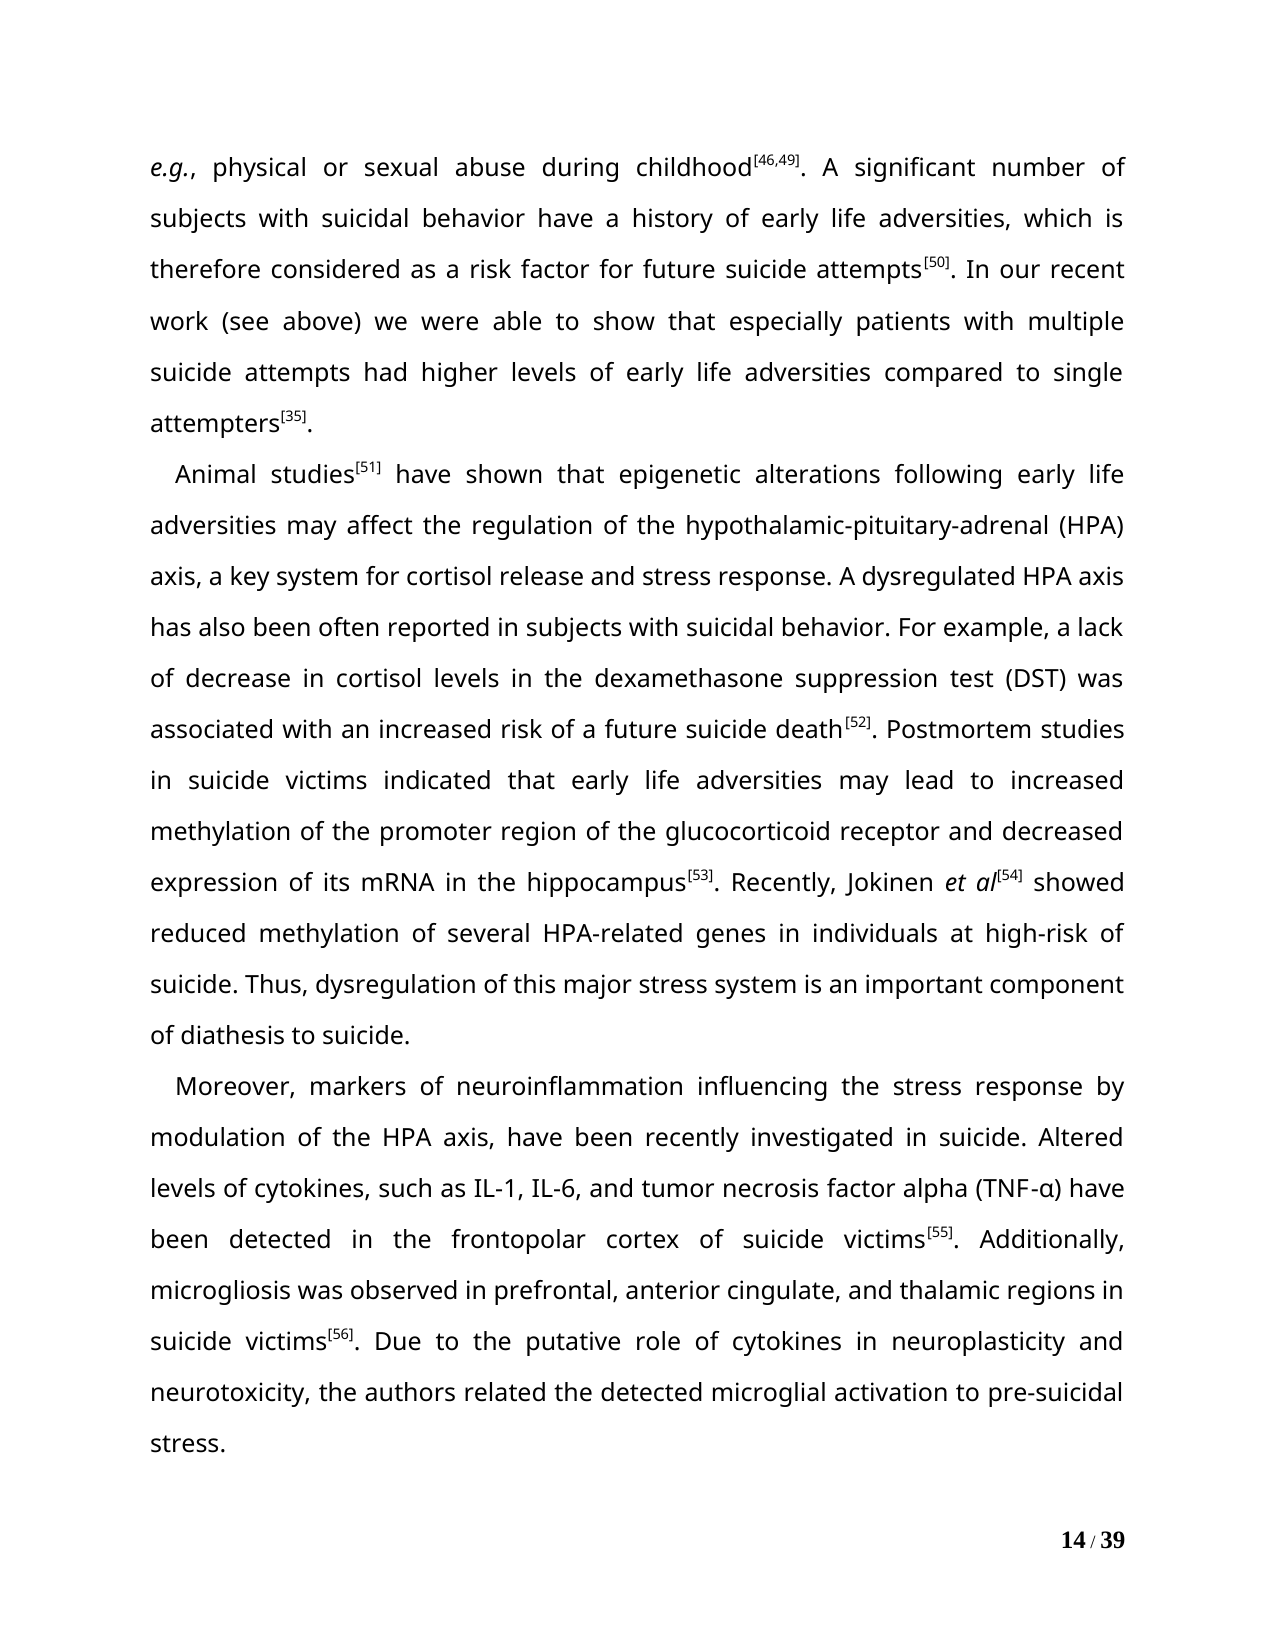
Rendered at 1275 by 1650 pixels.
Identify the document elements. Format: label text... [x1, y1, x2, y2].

text Moreover, markers of neuroinflammation influencing the stress response by modulation of the HPA axis, have been recently investigated in suicide. Altered levels of cytokines, such as IL-1, IL-6, and tumor necrosis factor alpha (TNF-α) have been detected in the frontopolar cortex of suicide victims[55]. Additionally, microgliosis was observed in prefrontal, anterior cingulate, and thalamic regions in suicide victims[56]. Due to the putative role of cytokines in neuroplasticity and neurotoxicity, the authors related the detected microglial activation to pre-suicidal stress. [150, 1069, 1125, 1460]
text Animal studies[51] have shown that epigenetic alterations following early life adversities may affect the regulation of the hypothalamic-pituitary-adrenal (HPA) axis, a key system for cortisol release and stress response. A dysregulated HPA axis has also been often reported in subjects with suicidal behavior. For example, a lack of decrease in cortisol levels in the dexamethasone suppression test (DST) was associated with an increased risk of a future suicide death[52]. Postmortem studies in suicide victims indicated that early life adversities may lead to increased methylation of the promoter region of the glucocorticoid receptor and decreased expression of its mRNA in the hippocampus[53]. Recently, Jokinen et al[54] showed reduced methylation of several HPA-related genes in individuals at high-risk of suicide. Thus, dysregulation of this major stress system is an important component of diathesis to suicide. [150, 456, 1125, 1052]
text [150, 150, 1125, 439]
